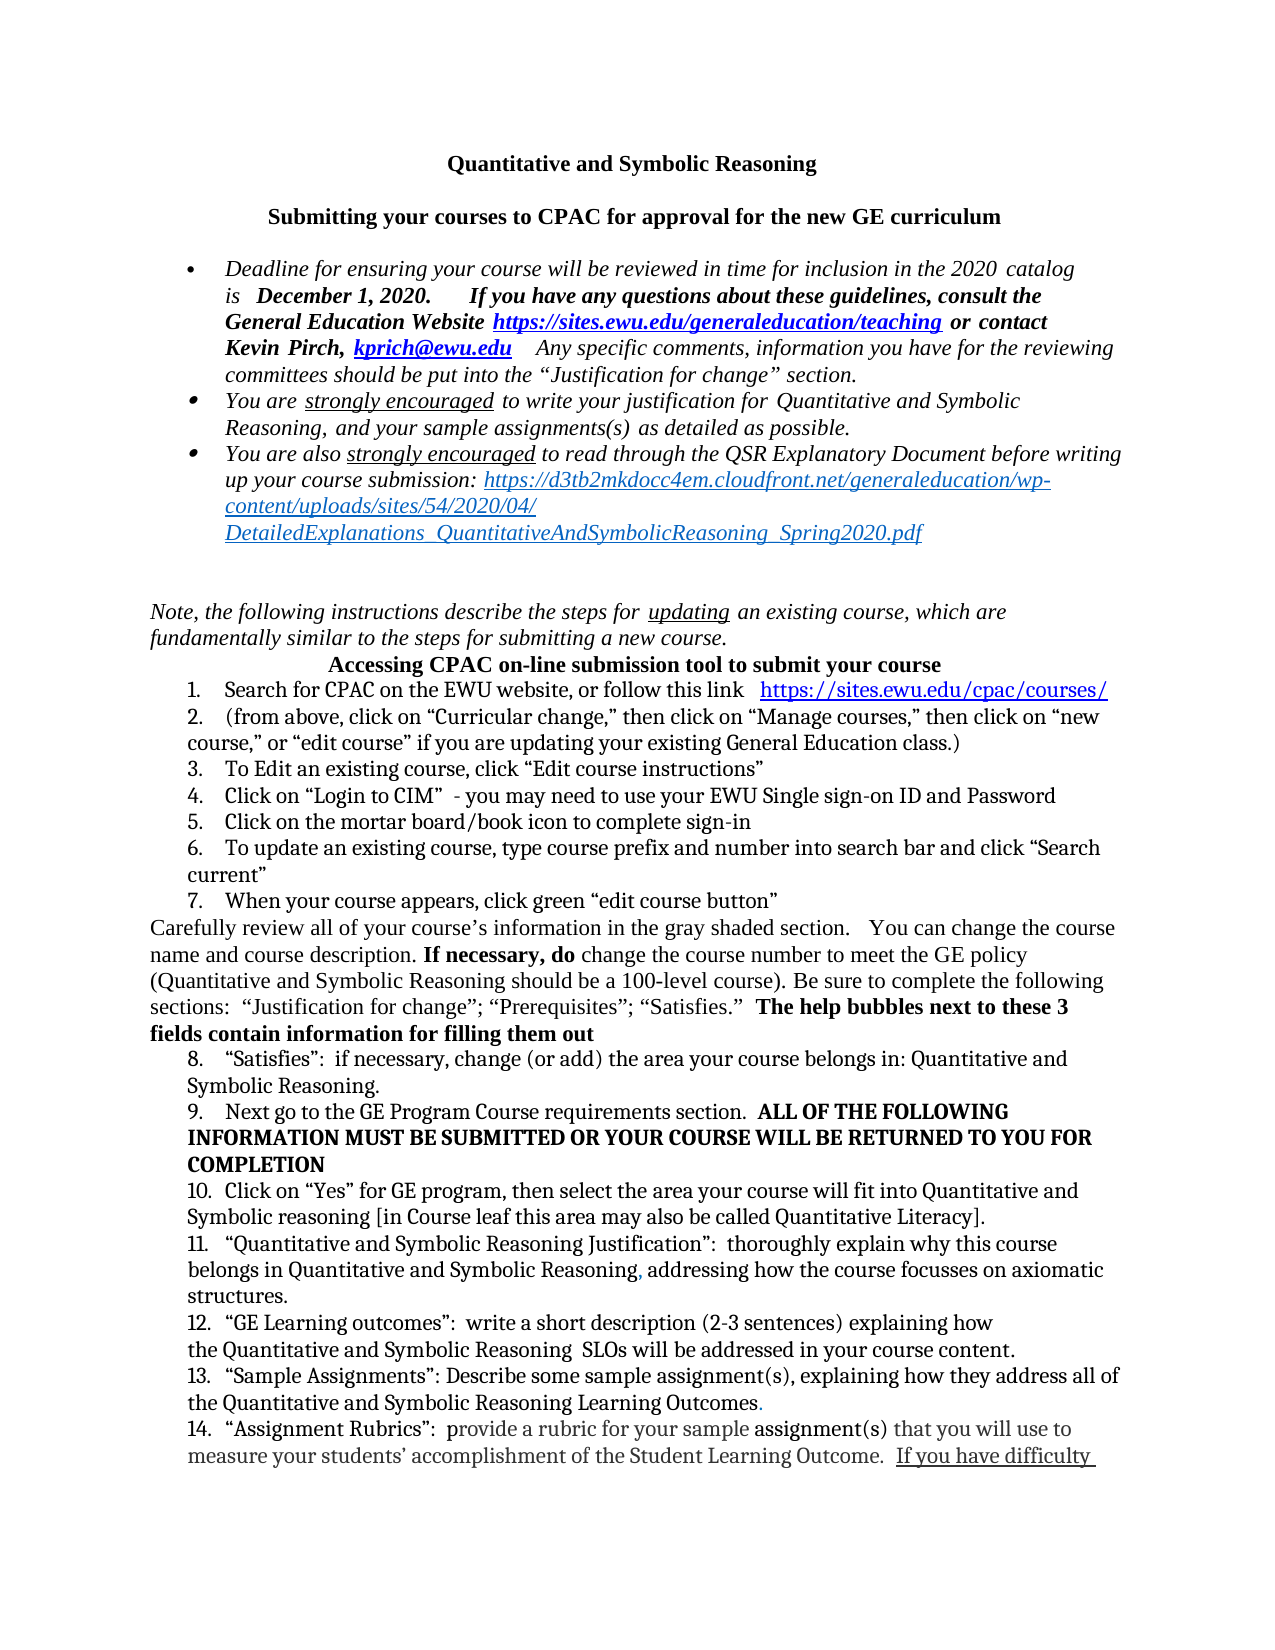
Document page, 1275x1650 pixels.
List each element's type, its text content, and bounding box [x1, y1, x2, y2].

text Submitting your courses to CPAC for approval for the new GE curriculum [150, 203, 1125, 229]
list “Satisfies”: if necessary, change (or add) the area your course belongs in: Quantitative and Symbolic Reasoning. [187, 1046, 1125, 1099]
list “GE Learning outcomes”: write a short description (2-3 sentences) explaining how the Quantitative and Symbolic Reasoning SLOs will be addressed in your course content. [187, 1309, 1125, 1363]
list Click on the mortar board/book icon to complete sign-in [187, 809, 1125, 835]
text Note, the following instructions describe the steps for updating an existing course, which are fundamentally similar to the steps for submitting a new course. [150, 598, 1125, 651]
list Click on “Login to CIM” - you may need to use your EWU Single sign-on ID and Password [187, 782, 1125, 809]
list “Sample Assignments”: Describe some sample assignment(s), explaining how they address all of the Quantitative and Symbolic Reasoning Learning Outcomes. [187, 1363, 1125, 1416]
list (from above, click on “Curricular change,” then click on “Manage courses,” then click on “new course,” or “edit course” if you are updating your existing General Education class.) [187, 703, 1125, 756]
list Click on “Yes” for GE program, then select the area your course will fit into Quantitative and Symbolic reasoning [in Course leaf this area may also be called Quantitative Literacy]. [187, 1178, 1125, 1231]
list Search for CPAC on the EWU website, or follow this link https://sites.ewu.edu/cpac/courses/ [187, 677, 1125, 703]
list You are strongly encouraged to write your justification for Quantitative and Symbolic Reasoning, and your sample assignments(s) as detailed as possible. [187, 387, 1125, 440]
list You are also strongly encouraged to read through the QSR Explanatory Document before writing up your course submission: https://d3tb2mkdocc4em.cloudfront.net/generaleducation/wp-content/uploads/sites/54/2020/04/DetailedExplanations_QuantitativeAndSymbolicReasoning_Spring2020.pdf [187, 440, 1125, 545]
text Carefully review all of your course’s information in the gray shaded section. You can change the course name and course description. If necessary, do change the course number to meet the GE policy (Quantitative and Symbolic Reasoning should be a 100-level course). Be sure to complete the following sections: “Justification for change”; “Prerequisites”; “Satisfies.” The help bubbles next to these 3 fields contain information for filling them out [150, 914, 1125, 1046]
list When your course appears, click green “edit course button” [187, 888, 1125, 914]
list Deadline for ensuring your course will be reviewed in time for inclusion in the 2020 catalog is December 1, 2020. If you have any questions about these guidelines, consult the General Education Website https://sites.ewu.edu/generaleducation/teaching or contact Kevin Pirch, kprich@ewu.edu Any specific comments, information you have for the reviewing committees should be put into the “Justification for change” section. [187, 255, 1125, 387]
list To update an existing course, type course prefix and number into search bar and click “Search current” [187, 835, 1125, 888]
list Next go to the GE Program Course requirements section. ALL OF THE FOLLOWING INFORMATION MUST BE SUBMITTED OR YOUR COURSE WILL BE RETURNED TO YOU FOR COMPLETION [187, 1099, 1125, 1178]
list To Edit an existing course, click “Edit course instructions” [187, 756, 1125, 782]
list “Quantitative and Symbolic Reasoning Justification”: thoroughly explain why this course belongs in Quantitative and Symbolic Reasoning, addressing how the course focusses on axiomatic structures. [187, 1231, 1125, 1309]
text Accessing CPAC on-line submission tool to submit your course [150, 651, 1125, 677]
text Quantitative and Symbolic Reasoning [150, 150, 1125, 176]
